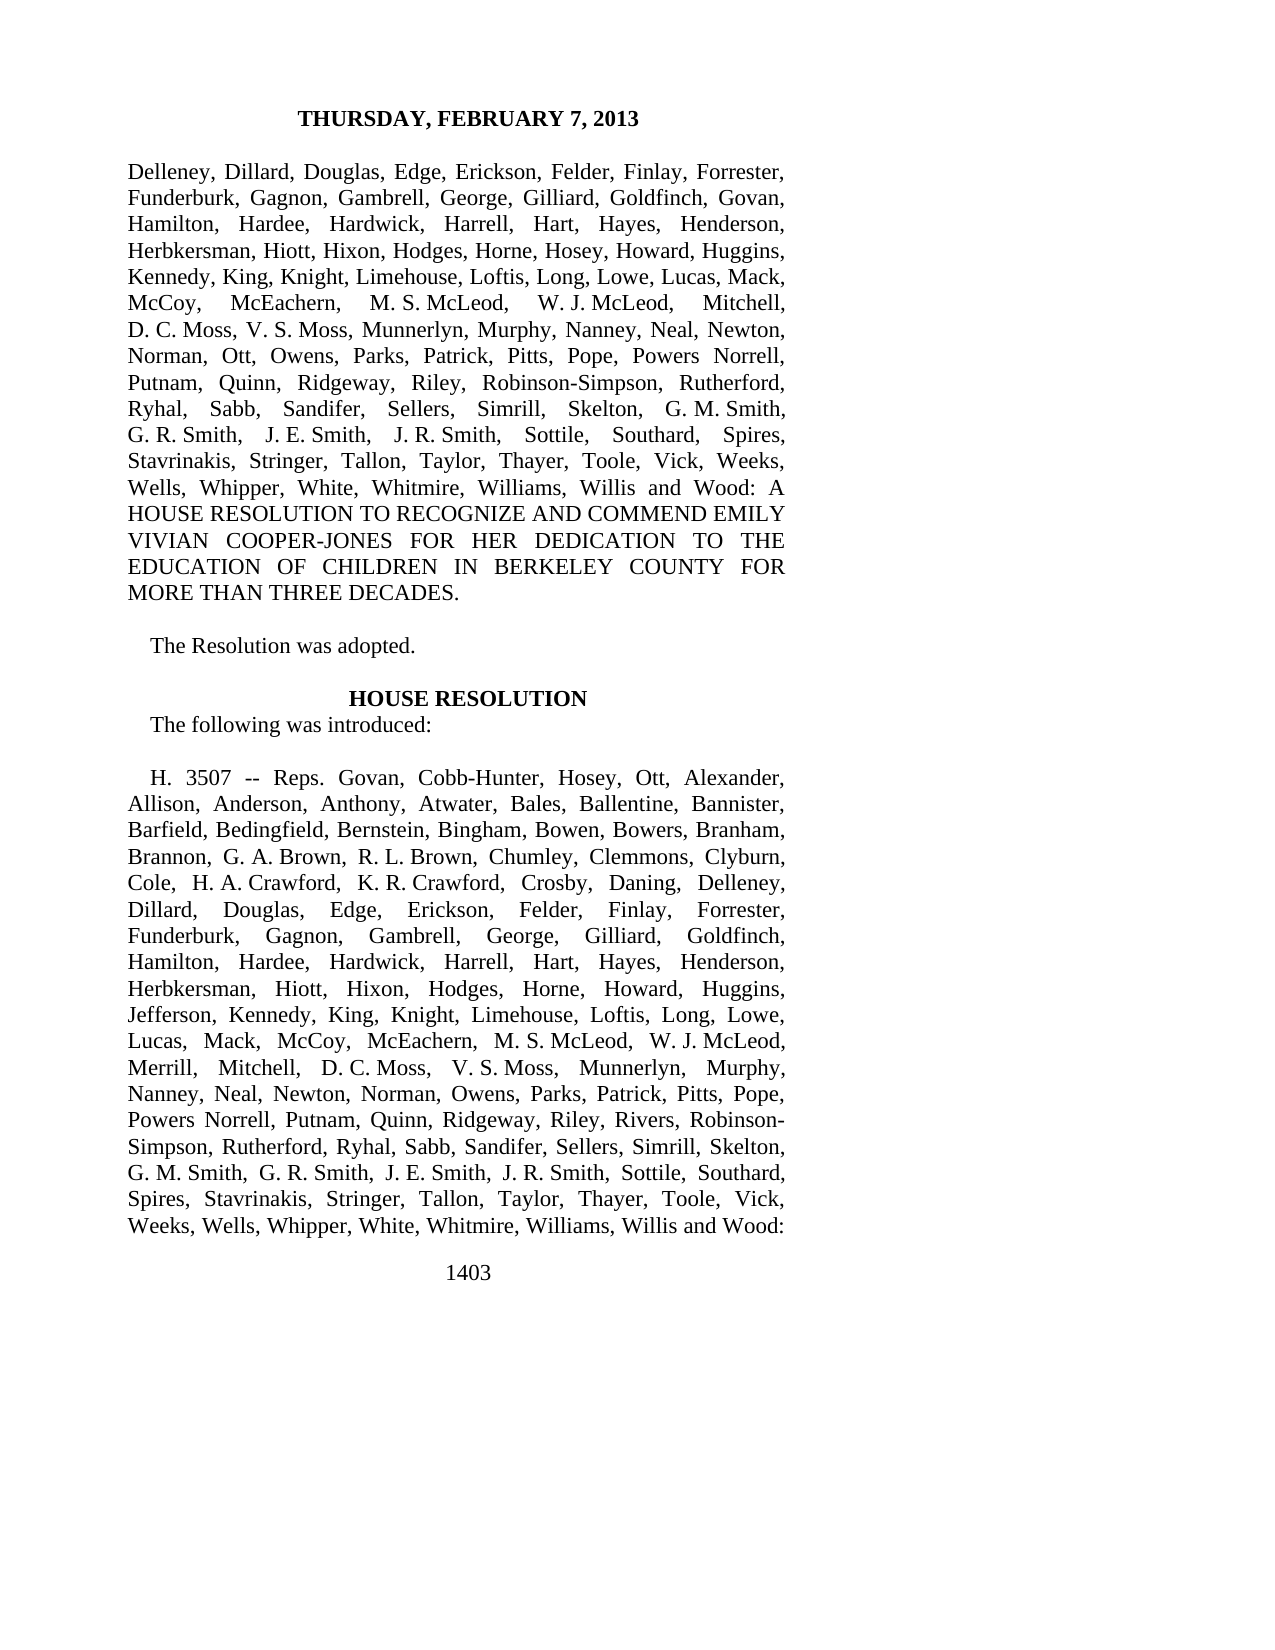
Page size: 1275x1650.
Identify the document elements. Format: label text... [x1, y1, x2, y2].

text The Resolution was adopted. [127, 632, 786, 658]
text HOUSE RESOLUTION [127, 685, 786, 711]
text The following was introduced: [127, 711, 786, 737]
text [127, 158, 786, 606]
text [127, 764, 786, 1238]
